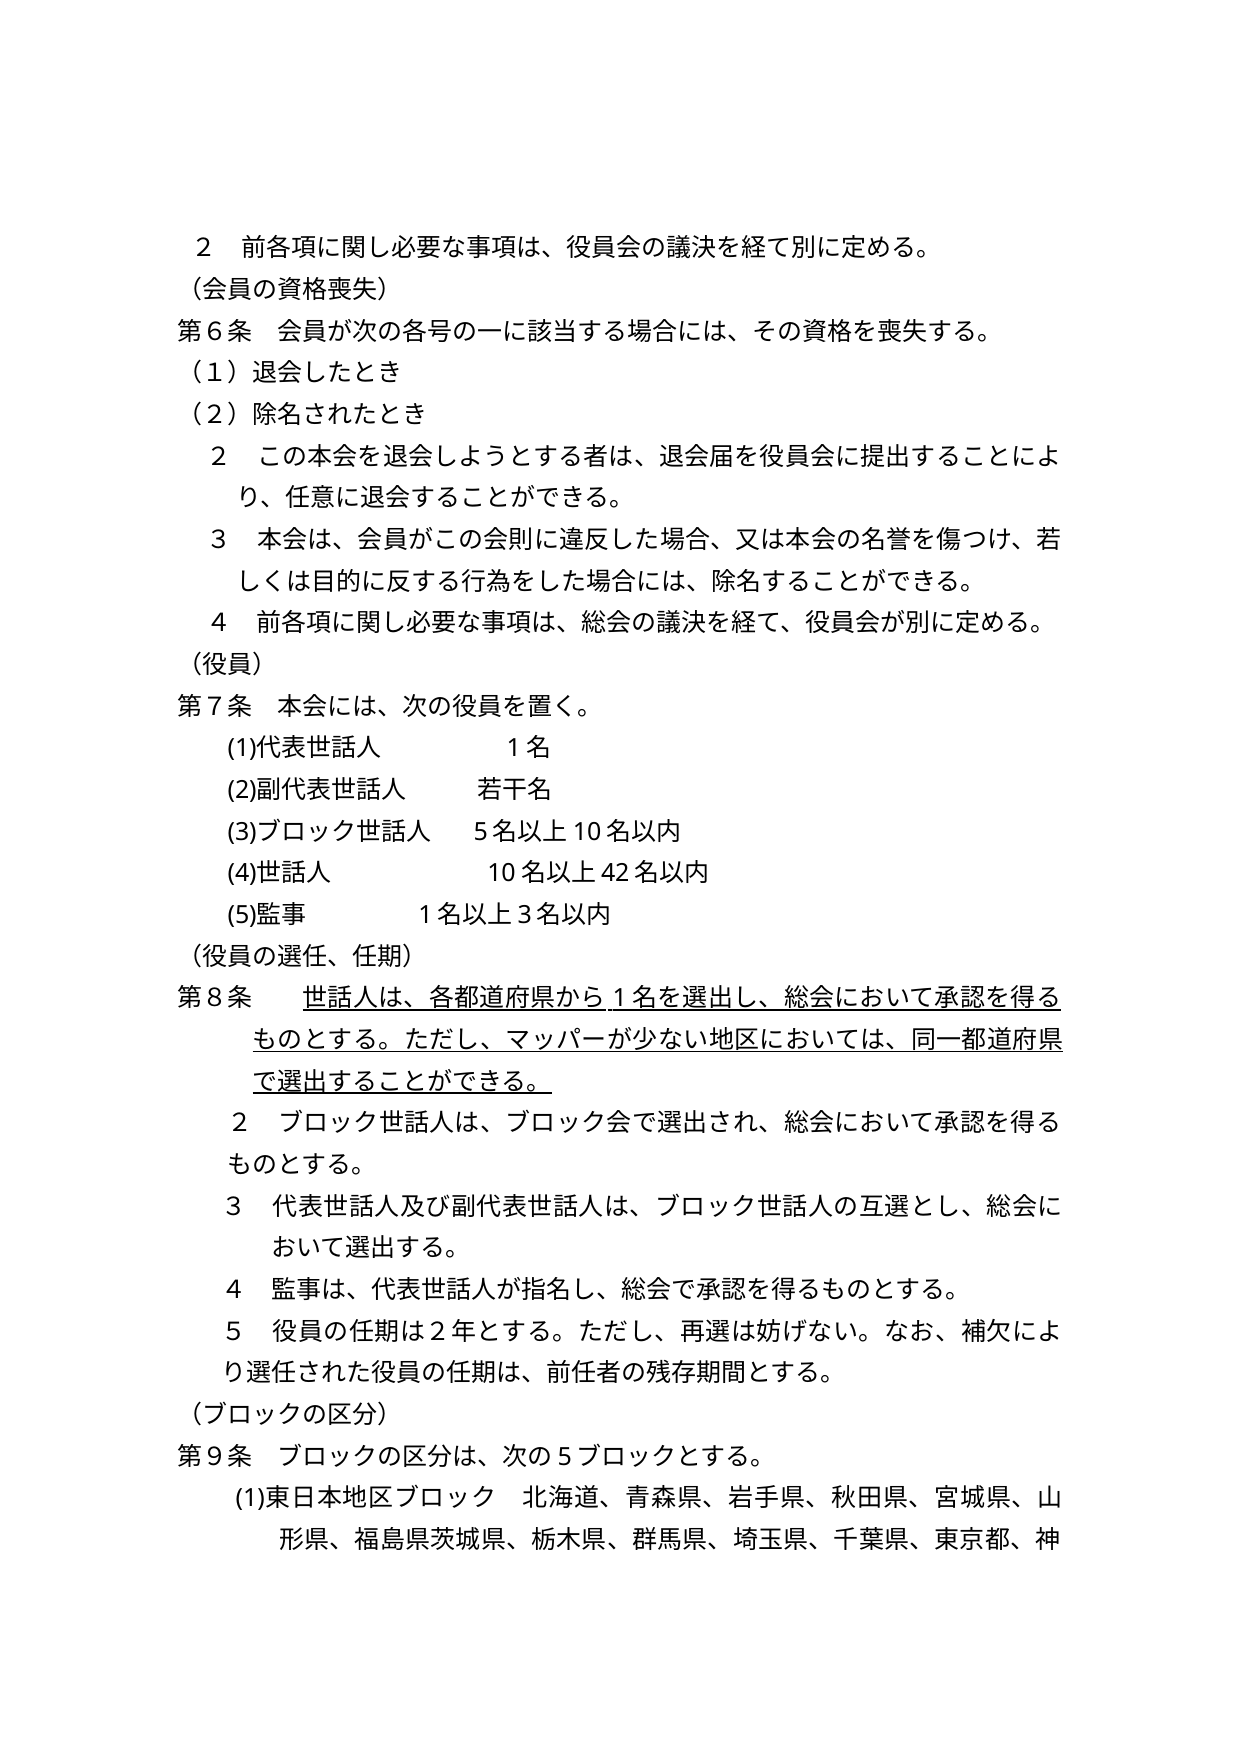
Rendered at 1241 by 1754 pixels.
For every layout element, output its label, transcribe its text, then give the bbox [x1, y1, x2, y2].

text (1)代表世話人 1名 [177, 725, 1063, 767]
text （会員の資格喪失） [177, 267, 1063, 308]
text 第９条 ブロックの区分は、次の5ブロックとする。 [177, 1433, 1063, 1475]
text 第７条 本会には、次の役員を置く。 [177, 683, 1063, 725]
text （ブロックの区分） [177, 1392, 1063, 1433]
text 第６条 会員が次の各号の一に該当する場合には、その資格を喪失する。 [177, 308, 1063, 350]
text (4)世話人 10名以上42名以内 [177, 850, 1063, 892]
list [235, 1475, 1063, 1558]
text (2)副代表世話人 若干名 [177, 767, 1063, 808]
text ４ 監事は、代表世話人が指名し、総会で承認を得るものとする。 [221, 1267, 1063, 1308]
text (5)監事 1名以上3名以内 [177, 892, 1063, 933]
text ２ この本会を退会しようとする者は、退会届を役員会に提出することにより、任意に退会することができる。 [207, 433, 1063, 517]
text ４ 前各項に関し必要な事項は、総会の議決を経て、役員会が別に定める。 [207, 600, 1063, 642]
list （役員の選任、任期） [177, 933, 1063, 975]
text ２ ブロック世話人は、ブロック会で選出され、総会において承認を得るものとする。 [227, 1100, 1063, 1183]
text ３ 代表世話人及び副代表世話人は、ブロック世話人の互選とし、総会において選出する。 [221, 1183, 1063, 1267]
text (3)ブロック世話人 5名以上10名以内 [177, 808, 1063, 850]
text （役員） [177, 642, 1063, 683]
text ５ 役員の任期は２年とする。ただし、再選は妨げない。なお、補欠により選任された役員の任期は、前任者の残存期間とする。 [221, 1308, 1063, 1392]
text ２ 前各項に関し必要な事項は、役員会の議決を経て別に定める。 [192, 225, 1063, 267]
list 世話人は、各都道府県から1名を選出し、総会において承認を得るものとする。ただし、マッパーが少ない地区においては、同一都道府県で選出することができる。 [177, 975, 1063, 1100]
text （１）退会したとき （２）除名されたとき [177, 350, 1063, 433]
text ３ 本会は、会員がこの会則に違反した場合、又は本会の名誉を傷つけ、若しくは目的に反する行為をした場合には、除名することができる。 [207, 517, 1063, 600]
